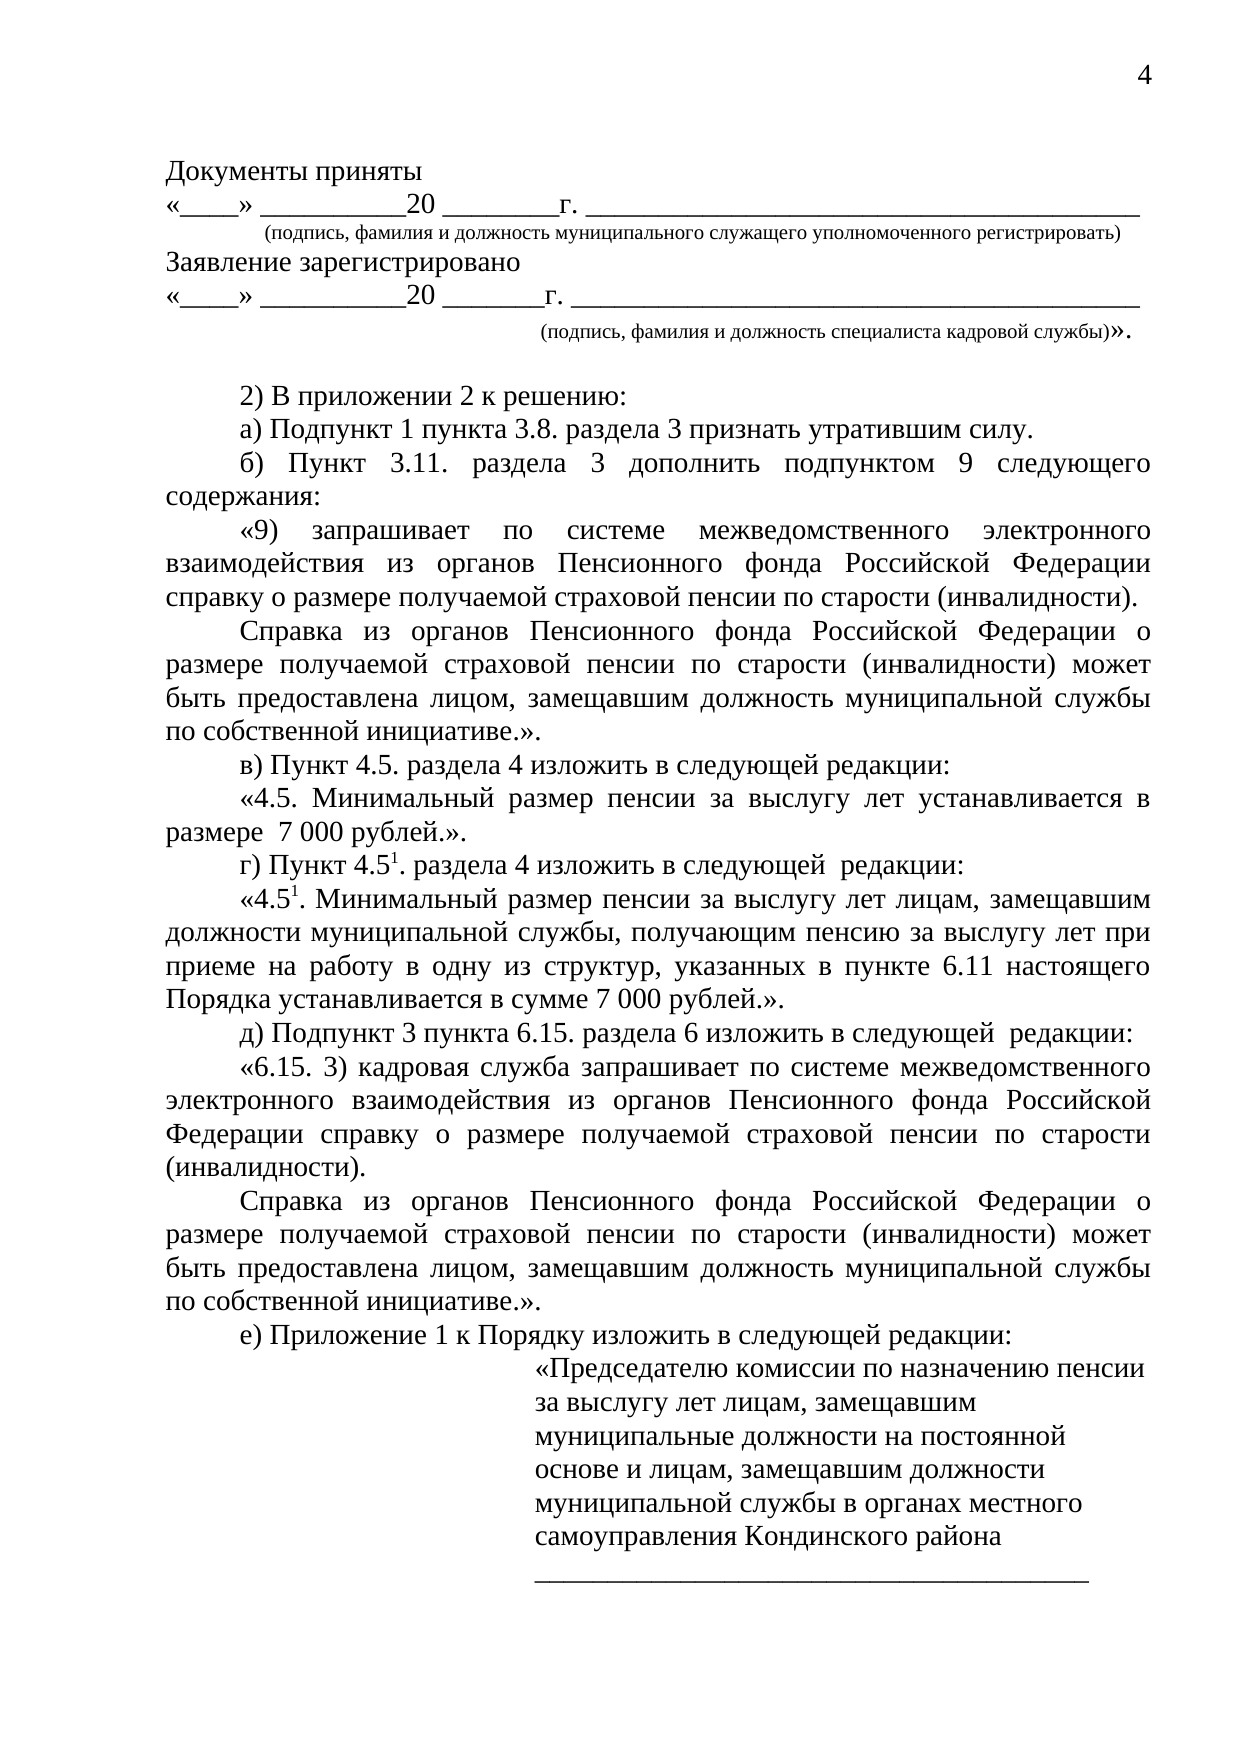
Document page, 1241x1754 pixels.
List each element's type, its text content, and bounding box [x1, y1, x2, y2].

text (подпись, фамилия и должность специалиста кадровой службы)». [165, 311, 1152, 344]
text «____» __________20 ________г. ______________________________________ [165, 186, 1152, 220]
text 2) В приложении 2 к решению: [165, 378, 1152, 411]
text г) Пункт 4.51. раздела 4 изложить в следующей редакции: [165, 847, 1152, 881]
text ______________________________________ [534, 1552, 1152, 1585]
text «____» __________20 _______г. _______________________________________ [165, 277, 1152, 311]
text «4.51. Минимальный размер пенсии за выслугу лет лицам, замещавшим должности муниципальной службы, получающим пенсию за выслугу лет при приеме на работу в одну из структур, указанных в пункте 6.11 настоящего Порядка устанавливается в сумме 7 000 рублей.». [165, 881, 1152, 1015]
text е) Приложение 1 к Порядку изложить в следующей редакции: [165, 1317, 1152, 1351]
text «6.15. 3) кадровая служба запрашивает по системе межведомственного электронного взаимодействия из органов Пенсионного фонда Российской Федерации справку о размере получаемой страховой пенсии по старости (инвалидности). [165, 1049, 1152, 1183]
text «9) запрашивает по системе межведомственного электронного взаимодействия из органов Пенсионного фонда Российской Федерации справку о размере получаемой страховой пенсии по старости (инвалидности). [165, 512, 1152, 613]
text «Председателю комиссии по назначению пенсии за выслугу лет лицам, замещавшим муниципальные должности на постоянной основе и лицам, замещавшим должности муниципальной службы в органах местного самоуправления Кондинского района [534, 1351, 1152, 1552]
text а) Подпункт 1 пункта 3.8. раздела 3 признать утратившим силу. [165, 411, 1152, 445]
text в) Пункт 4.5. раздела 4 изложить в следующей редакции: [165, 747, 1152, 780]
text «4.5. Минимальный размер пенсии за выслугу лет устанавливается в размере 7 000 рублей.». [165, 780, 1152, 847]
text б) Пункт 3.11. раздела 3 дополнить подпунктом 9 следующего содержания: [165, 445, 1152, 512]
text Справка из органов Пенсионного фонда Российской Федерации о размере получаемой страховой пенсии по старости (инвалидности) может быть предоставлена лицом, замещавшим должность муниципальной службы по собственной инициативе.». [165, 613, 1152, 747]
text Документы приняты [165, 153, 1152, 186]
text Справка из органов Пенсионного фонда Российской Федерации о размере получаемой страховой пенсии по старости (инвалидности) может быть предоставлена лицом, замещавшим должность муниципальной службы по собственной инициативе.». [165, 1183, 1152, 1317]
text д) Подпункт 3 пункта 6.15. раздела 6 изложить в следующей редакции: [165, 1015, 1152, 1049]
text (подпись, фамилия и должность муниципального служащего уполномоченного регистрировать) [165, 220, 1152, 244]
text Заявление зарегистрировано [165, 244, 1152, 277]
